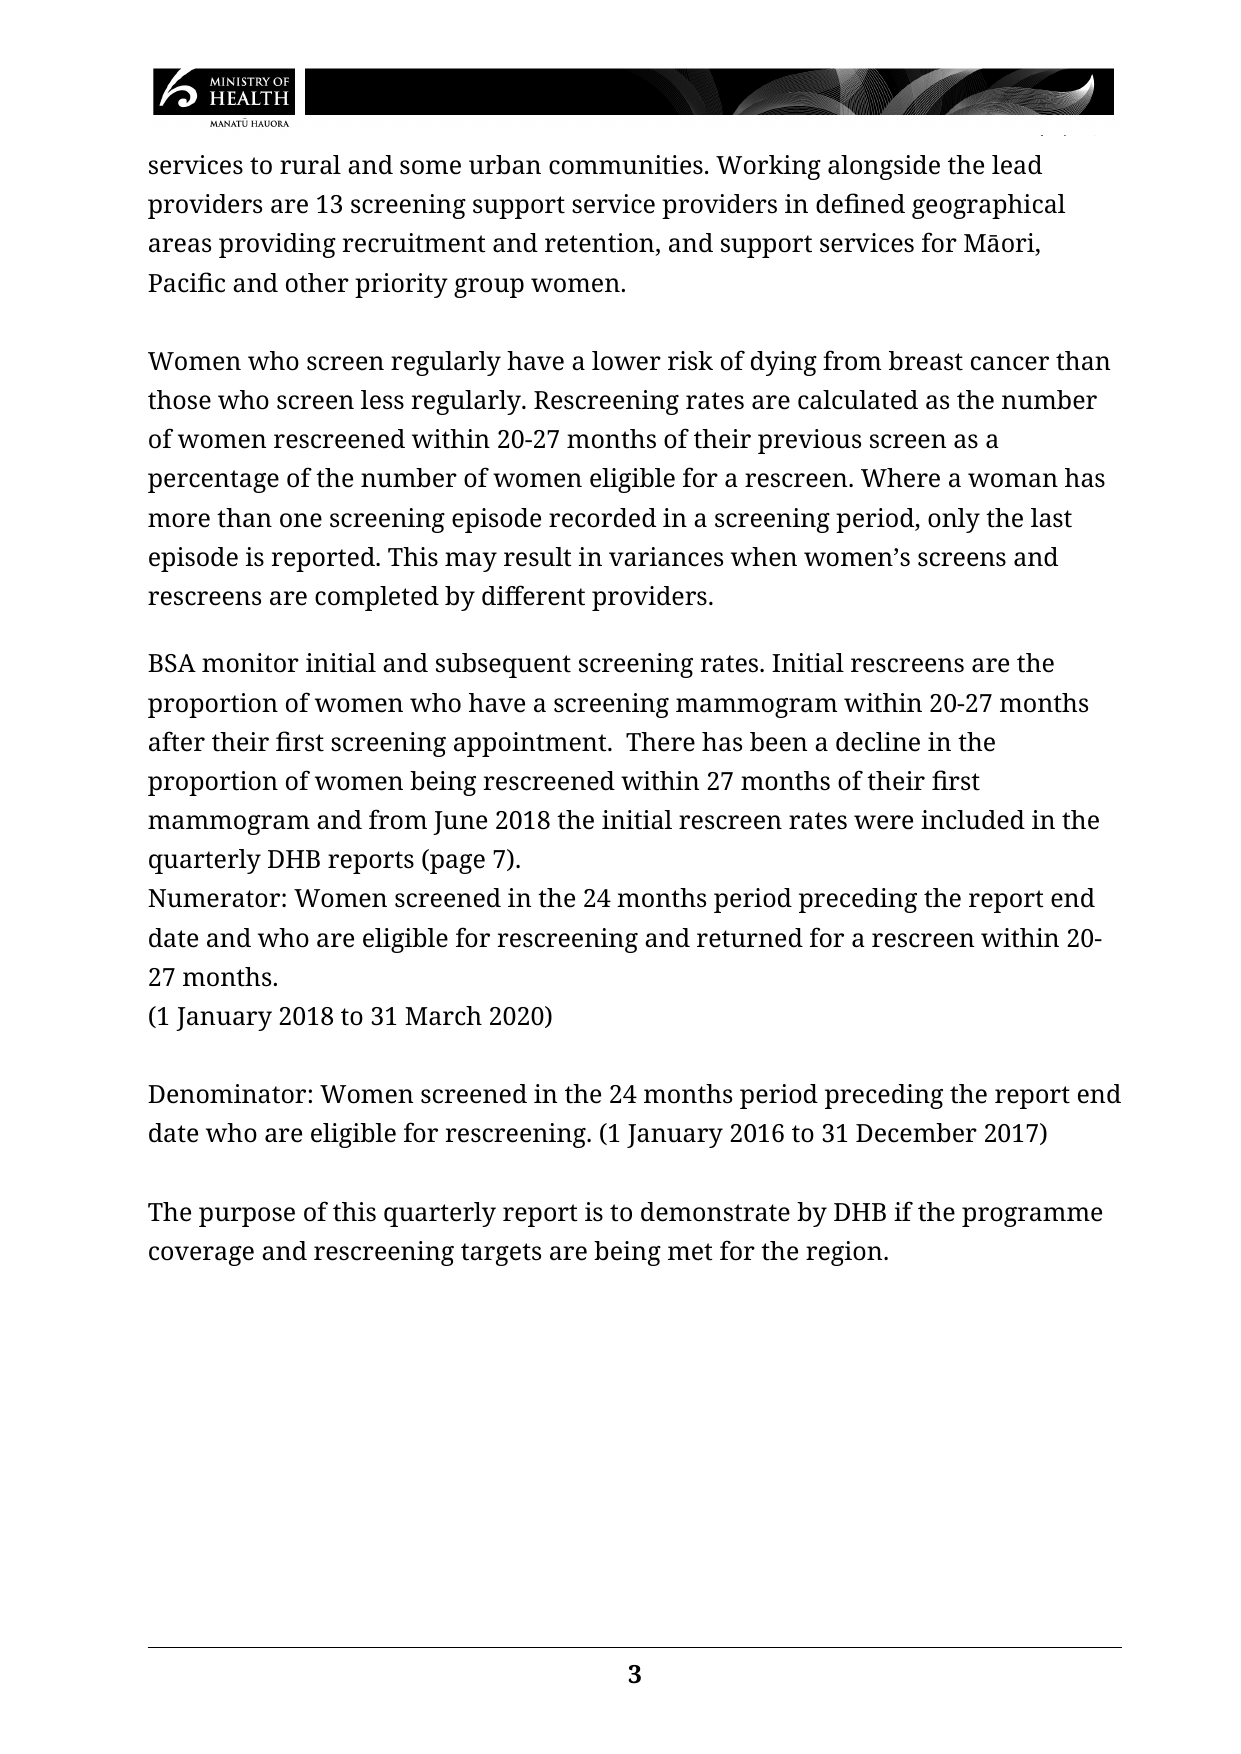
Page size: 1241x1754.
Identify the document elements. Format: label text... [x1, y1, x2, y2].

text Numerator: Women screened in the 24 months period preceding the report end date and who are eligible for rescreening and returned for a rescreen within 20-27 months. [148, 881, 1122, 993]
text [148, 148, 1122, 299]
text The purpose of this quarterly report is to demonstrate by DHB if the programme coverage and rescreening targets are being met for the region. [148, 1194, 1122, 1268]
text (1 January 2018 to 31 March 2020) Denominator: Women screened in the 24 months period preceding the report end date who are eligible for rescreening. (1 January 2016 to 31 December 2017) [148, 999, 1122, 1150]
picture [147, 59, 1123, 136]
text Women who screen regularly have a lower risk of dying from breast cancer than those who screen less regularly. Rescreening rates are calculated as the number of women rescreened within 20-27 months of their previous screen as a percentage of the number of women eligible for a rescreen. Where a woman has more than one screening episode recorded in a screening period, only the last episode is reported. This may result in variances when women’s screens and rescreens are completed by different providers. [148, 343, 1122, 613]
text BSA monitor initial and subsequent screening rates. Initial rescreens are the proportion of women who have a screening mammogram within 20-27 months after their first screening appointment. There has been a decline in the proportion of women being rescreened within 27 months of their first mammogram and from June 2018 the initial rescreen rates were included in the quarterly DHB reports (page 7). [148, 646, 1122, 876]
